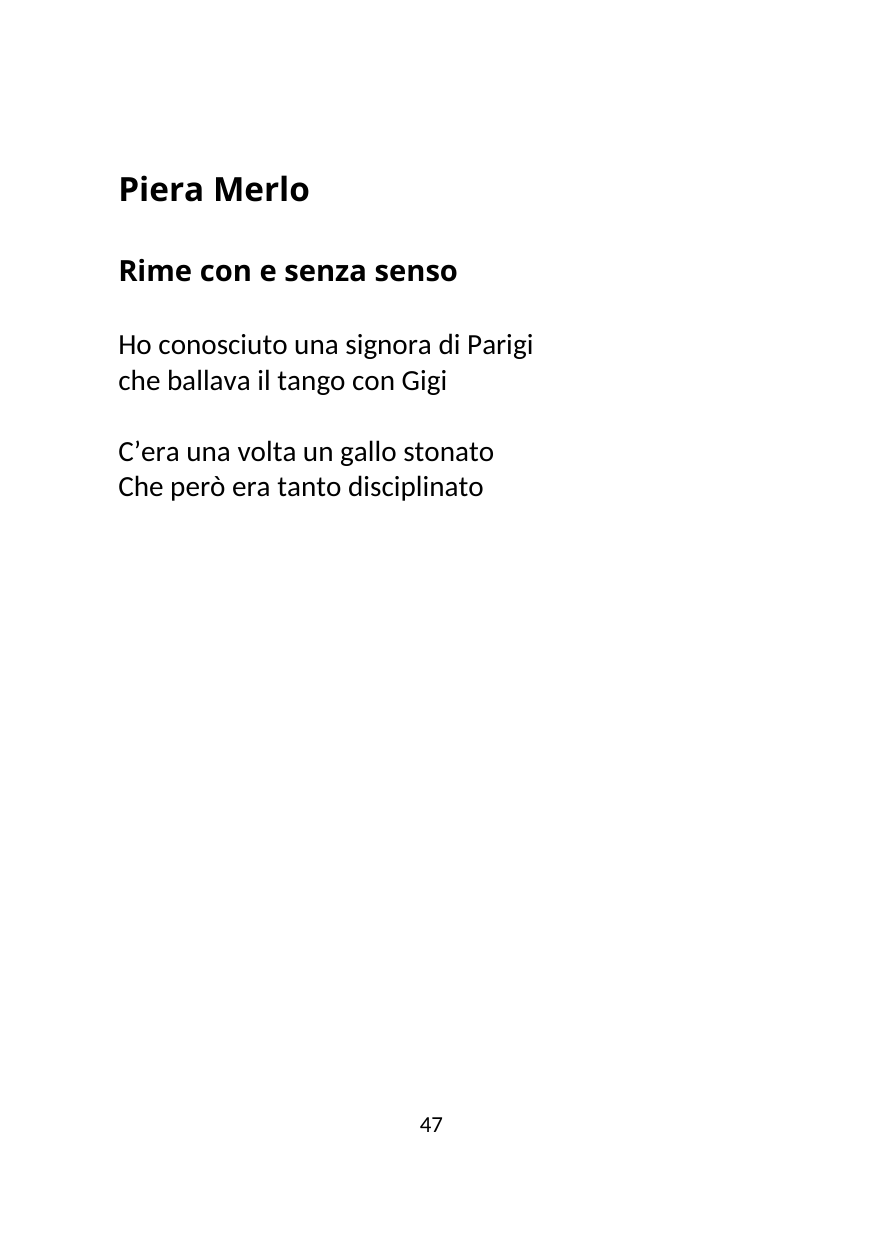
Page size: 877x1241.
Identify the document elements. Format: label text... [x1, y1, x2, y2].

text C’era una volta un gallo stonato [118, 433, 744, 468]
subtitle Rime con e senza senso [118, 251, 744, 290]
text Ho conosciuto una signora di Parigi [118, 326, 744, 362]
text Che però era tanto disciplinato [118, 468, 744, 504]
text che ballava il tango con Gigi [118, 362, 744, 397]
subtitle Piera Merlo [118, 166, 744, 211]
